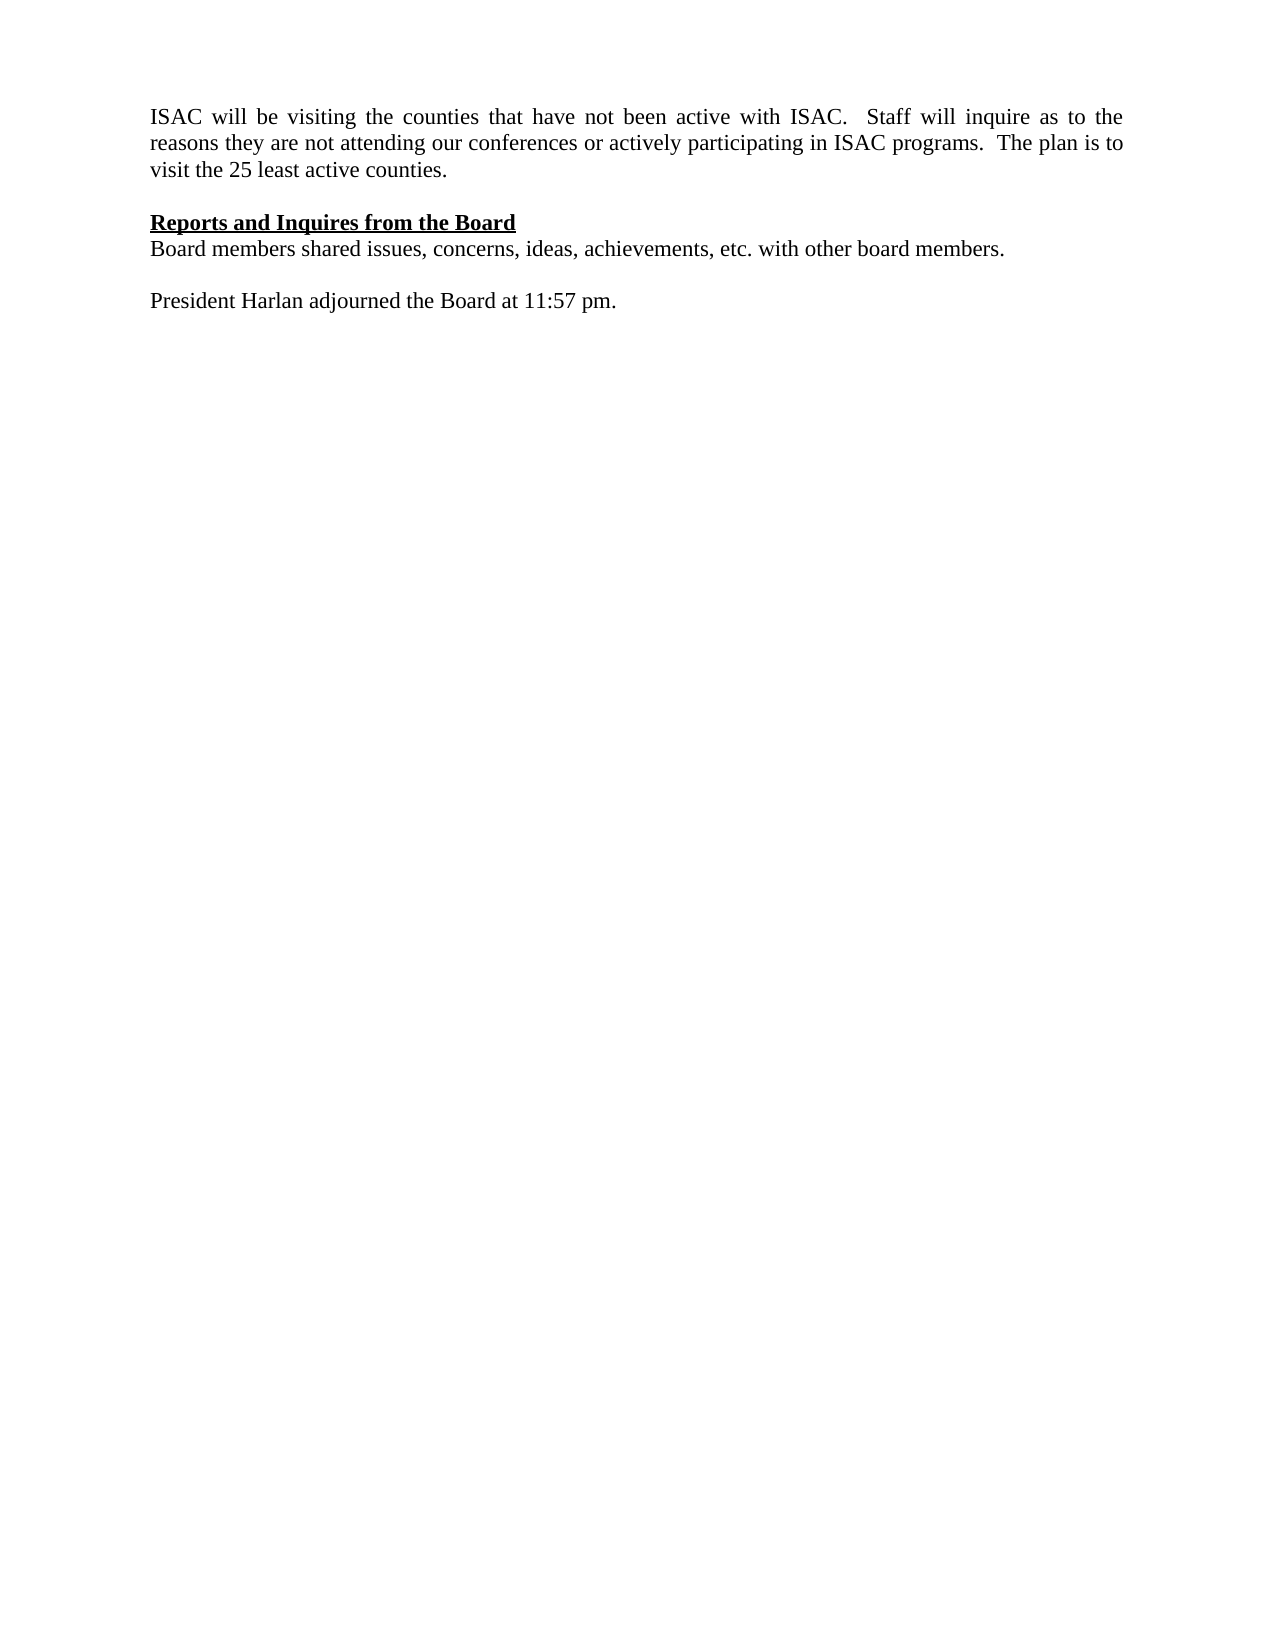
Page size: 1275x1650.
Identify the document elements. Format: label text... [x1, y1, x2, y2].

text Reports and Inquires from the Board [150, 208, 1125, 235]
text ISAC will be visiting the counties that have not been active with ISAC. Staff will inquire as to the reasons they are not attending our conferences or actively participating in ISAC programs. The plan is to visit the 25 least active counties. [150, 103, 1125, 182]
text President Harlan adjourned the Board at 11:57 pm. [150, 288, 1125, 314]
text Board members shared issues, concerns, ideas, achievements, etc. with other board members. [150, 235, 1125, 261]
